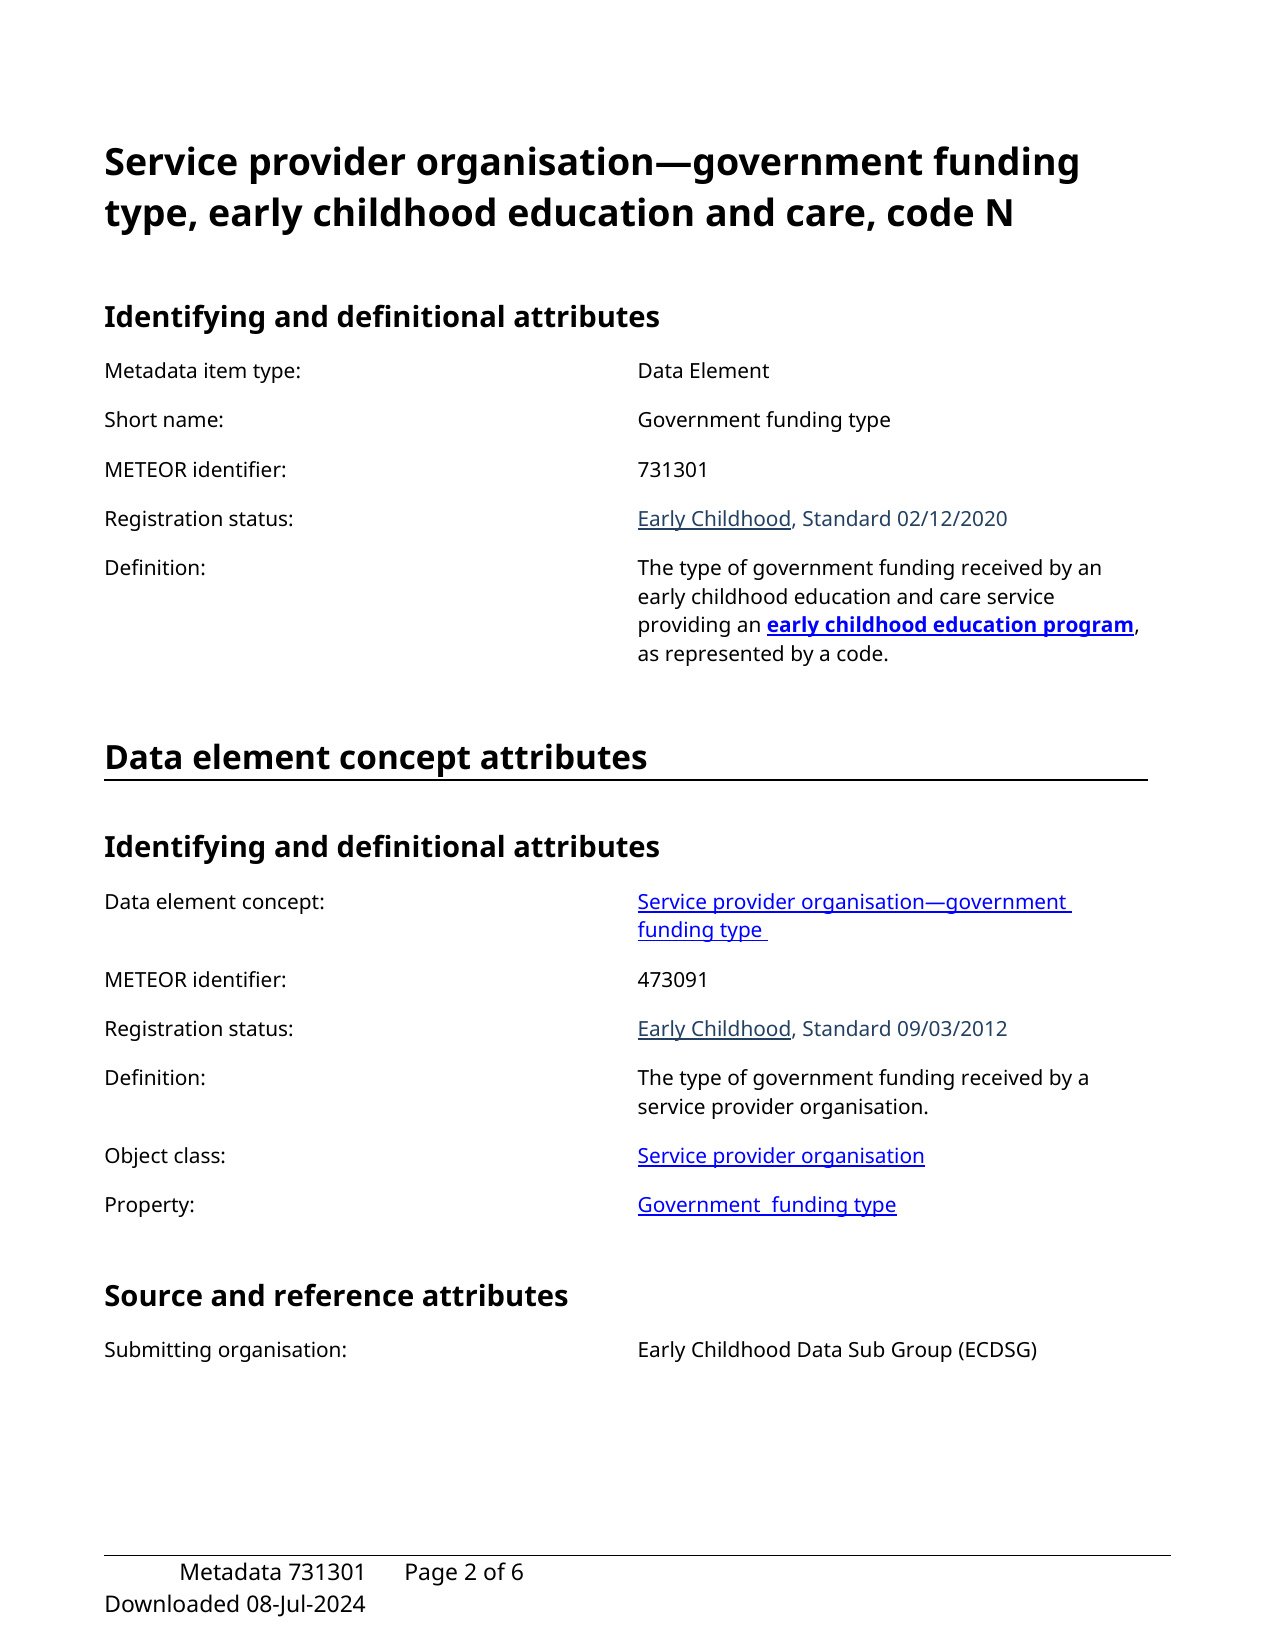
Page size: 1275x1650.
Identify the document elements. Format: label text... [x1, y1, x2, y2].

table_cell Service provider organisation [626, 1131, 1159, 1180]
table_cell Data Element [626, 346, 1159, 395]
table_cell Registration status: [93, 494, 626, 543]
table_cell Identifying and definitional attributes [93, 781, 1159, 877]
table_cell Property: [93, 1180, 626, 1229]
table_cell 473091 [626, 955, 1159, 1004]
table_cell Definition: [93, 1053, 626, 1131]
table_cell Submitting organisation: [93, 1325, 626, 1406]
table_cell Short name: [93, 395, 626, 444]
table_cell Object class: [93, 1131, 626, 1180]
table_cell Early Childhood, Standard 09/03/2012 [626, 1004, 1159, 1053]
table_cell Government funding type [626, 1180, 1159, 1229]
table_cell 731301 [626, 445, 1159, 494]
table_cell Early Childhood, Standard 02/12/2020 [626, 494, 1159, 543]
subtitle Service provider organisation—government funding type, early childhood education and care, code N [104, 135, 1171, 237]
table_header Identifying and definitional attributes [93, 250, 1159, 346]
table_cell Source and reference attributes [93, 1229, 1159, 1325]
table_cell The type of government funding received by a service provider organisation. [626, 1053, 1159, 1131]
table_cell Definition: [93, 543, 626, 678]
table_cell METEOR identifier: [93, 445, 626, 494]
table_cell The type of government funding received by an early childhood education and care service providing an early childhood education program, as represented by a code. [626, 543, 1159, 678]
table_cell Data element concept: [93, 877, 626, 954]
table_cell Registration status: [93, 1004, 626, 1053]
table_cell Government funding type [626, 395, 1159, 444]
table_header Data element concept attributes [93, 709, 1159, 781]
table_cell Early Childhood Data Sub Group (ECDSG) [626, 1325, 1159, 1406]
table_cell Metadata item type: [93, 346, 626, 395]
table_cell METEOR identifier: [93, 955, 626, 1004]
table_cell Service provider organisation—government funding type [626, 877, 1159, 954]
